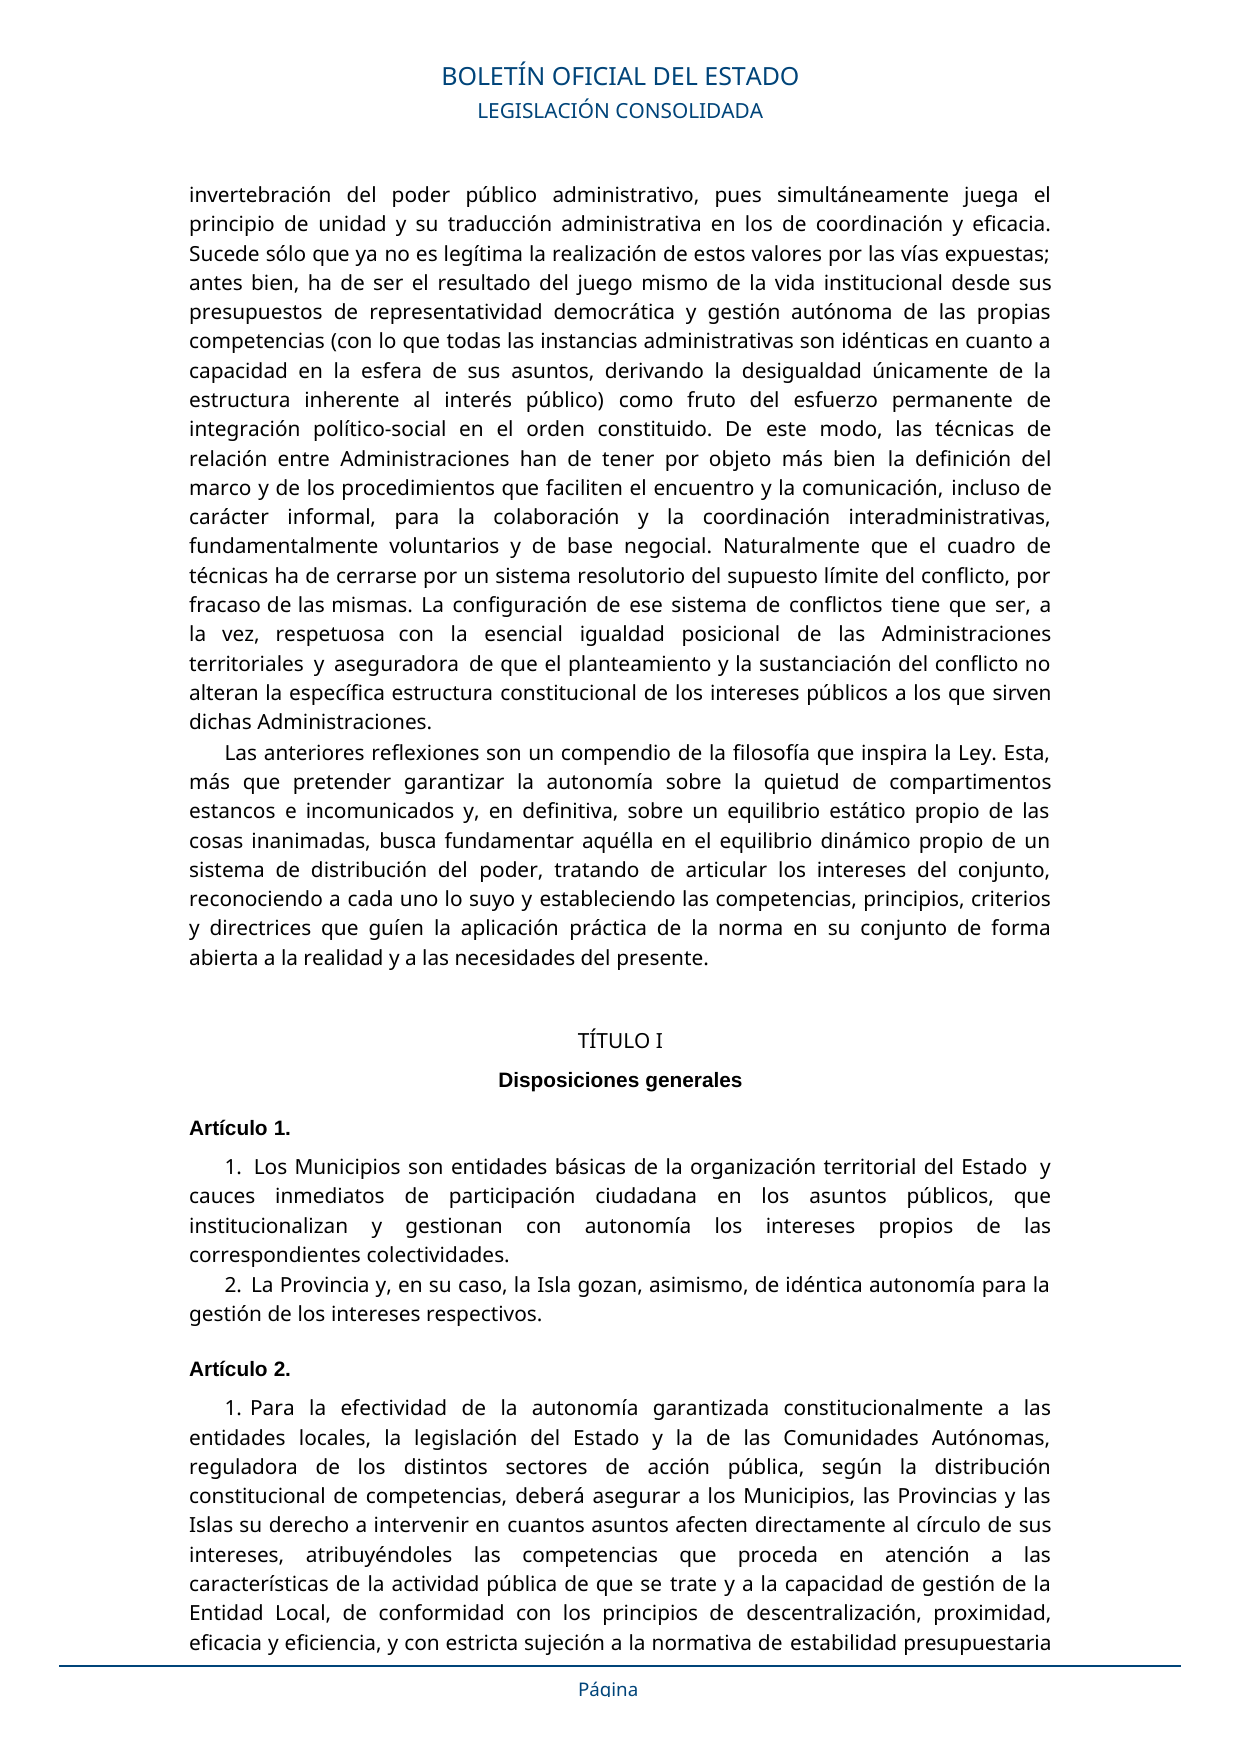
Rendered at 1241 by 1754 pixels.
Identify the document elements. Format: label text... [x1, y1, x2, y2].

subtitle Disposiciones generales [397, 1068, 843, 1092]
text Las anteriores reflexiones son un compendio de la filosofía que inspira la Ley. Esta, más que pretender garantizar la autonomía sobre la quietud de compartimentos estancos e incomunicados y, en definitiva, sobre un equilibrio estático propio de las cosas inanimadas, busca fundamentar aquélla en el equilibrio dinámico propio de un sistema de distribución del poder, tratando de articular los intereses del conjunto, reconociendo a cada uno lo suyo y estableciendo las competencias, principios, criterios y directrices que guíen la aplicación práctica de la norma en su conjunto de forma abierta a la realidad y a las necesidades del presente. [189, 738, 1051, 971]
list La Provincia y, en su caso, la Isla gozan, asimismo, de idéntica autonomía para la gestión de los intereses respectivos. [189, 1270, 1051, 1327]
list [189, 1393, 1051, 1656]
subtitle Artículo 2. [189, 1357, 1184, 1381]
list Los Municipios son entidades básicas de la organización territorial del Estado y cauces inmediatos de participación ciudadana en los asuntos públicos, que institucionalizan y gestionan con autonomía los intereses propios de las correspondientes colectividades. [189, 1152, 1051, 1269]
text TÍTULO I [398, 1026, 843, 1055]
text Artículo 1. [189, 1116, 1184, 1140]
text invertebración del poder público administrativo, pues simultáneamente juega el principio de unidad y su traducción administrativa en los de coordinación y eficacia. Sucede sólo que ya no es legítima la realización de estos valores por las vías expuestas; antes bien, ha de ser el resultado del juego mismo de la vida institucional desde sus presupuestos de representatividad democrática y gestión autónoma de las propias competencias (con lo que todas las instancias administrativas son idénticas en cuanto a capacidad en la esfera de sus asuntos, derivando la desigualdad únicamente de la estructura inherente al interés público) como fruto del esfuerzo permanente de integración político-social en el orden constituido. De este modo, las técnicas de relación entre Administraciones han de tener por objeto más bien la definición del marco y de los procedimientos que faciliten el encuentro y la comunicación, incluso de carácter informal, para la colaboración y la coordinación interadministrativas, fundamentalmente voluntarios y de base negocial. Naturalmente que el cuadro de técnicas ha de cerrarse por un sistema resolutorio del supuesto límite del conflicto, por fracaso de las mismas. La configuración de ese sistema de conflictos tiene que ser, a la vez, respetuosa con la esencial igualdad posicional de las Administraciones territoriales y aseguradora de que el planteamiento y la sustanciación del conflicto no alteran la específica estructura constitucional de los intereses públicos a los que sirven dichas Administraciones. [189, 180, 1052, 736]
